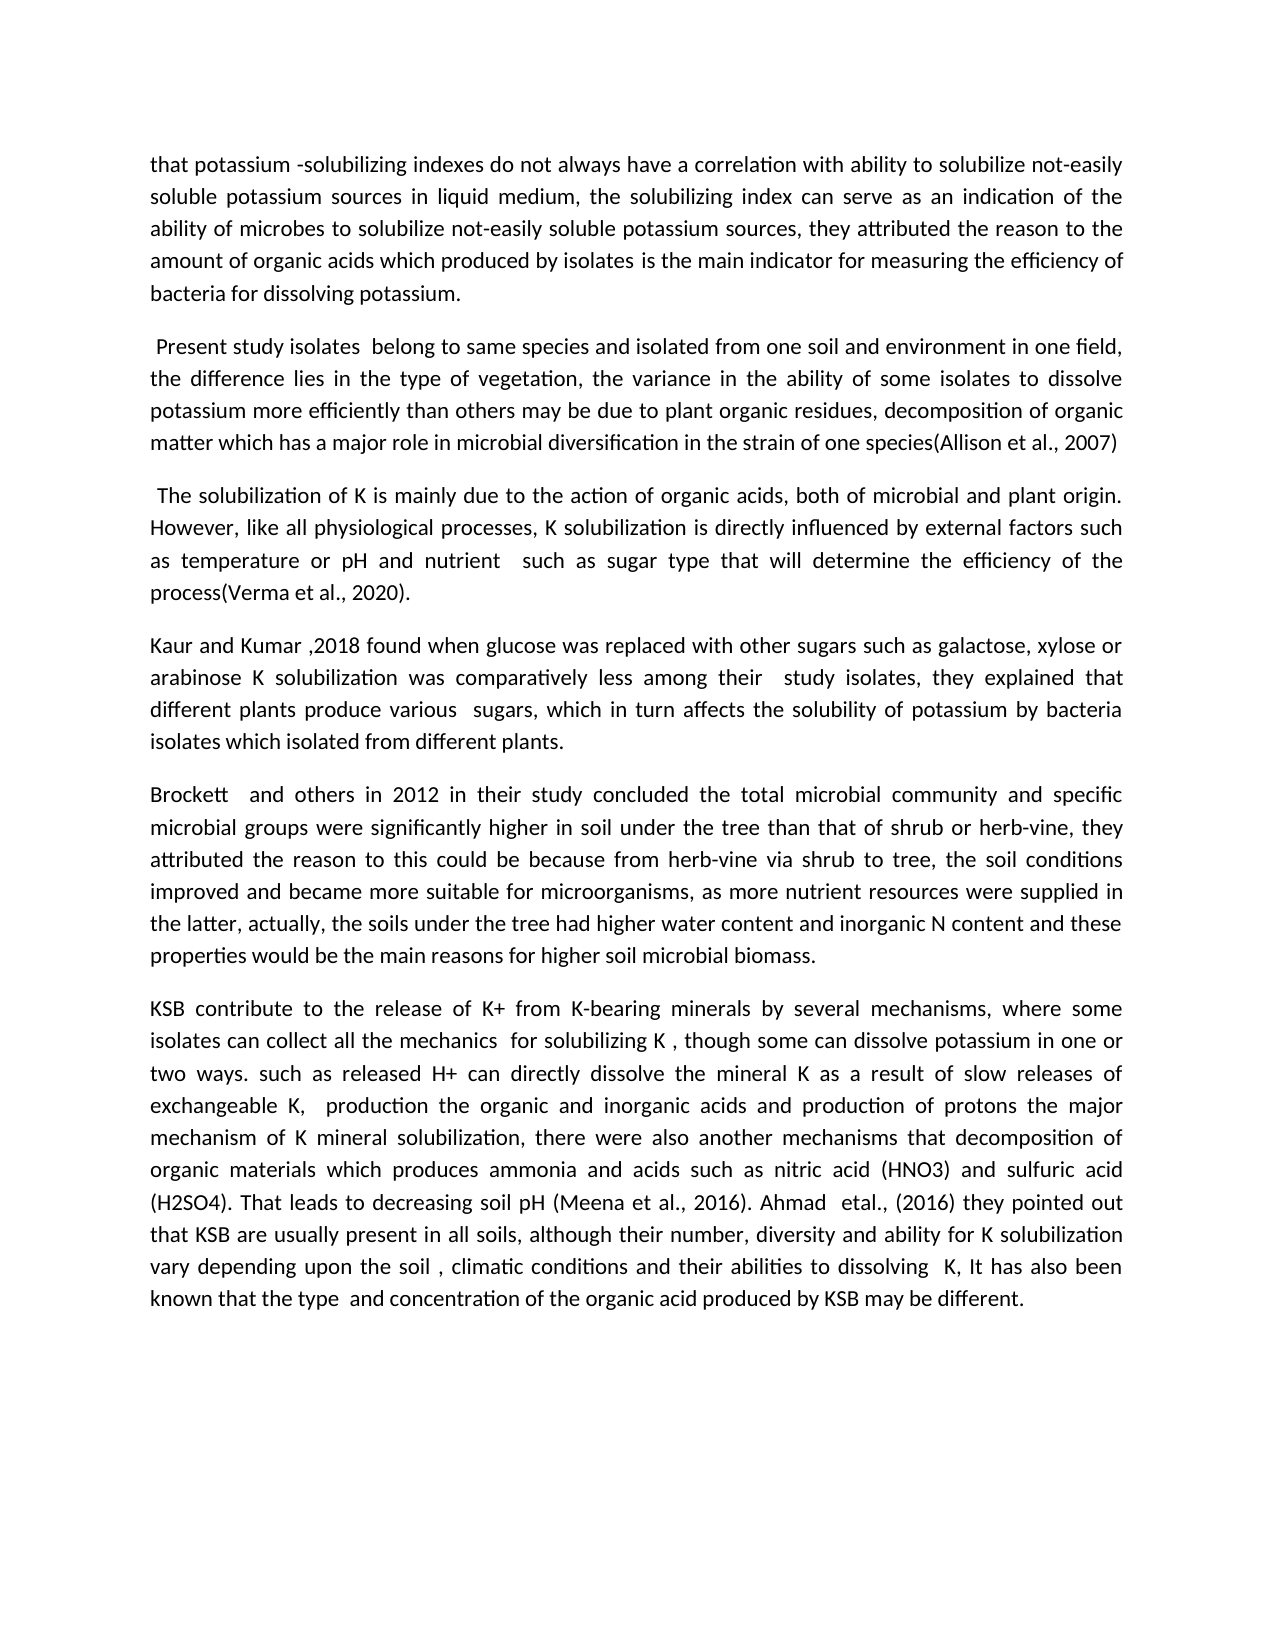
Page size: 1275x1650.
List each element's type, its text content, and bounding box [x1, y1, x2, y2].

text Present study isolates belong to same species and isolated from one soil and environment in one field, the difference lies in the type of vegetation, the variance in the ability of some isolates to dissolve potassium more efficiently than others may be due to plant organic residues, decomposition of organic matter which has a major role in microbial diversification in the strain of one species(Allison et al., 2007) [150, 332, 1125, 456]
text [150, 150, 1125, 307]
text Brockett and others in 2012 in their study concluded the total microbial community and specific microbial groups were significantly higher in soil under the tree than that of shrub or herb-vine, they attributed the reason to this could be because from herb-vine via shrub to tree, the soil conditions improved and became more suitable for microorganisms, as more nutrient resources were supplied in the latter, actually, the soils under the tree had higher water content and inorganic N content and these properties would be the main reasons for higher soil microbial biomass. [150, 781, 1125, 969]
text Kaur and Kumar ,2018 found when glucose was replaced with other sugars such as galactose, xylose or arabinose K solubilization was comparatively less among their study isolates, they explained that different plants produce various sugars, which in turn affects the solubility of potassium by bacteria isolates which isolated from different plants. [150, 631, 1125, 756]
text The solubilization of K is mainly due to the action of organic acids, both of microbial and plant origin. However, like all physiological processes, K solubilization is directly influenced by external factors such as temperature or pH and nutrient such as sugar type that will determine the efficiency of the process(Verma et al., 2020). [150, 481, 1125, 606]
text KSB contribute to the release of K+ from K-bearing minerals by several mechanisms, where some isolates can collect all the mechanics for solubilizing K , though some can dissolve potassium in one or two ways. such as released H+ can directly dissolve the mineral K as a result of slow releases of exchangeable K, production the organic and inorganic acids and production of protons the major mechanism of K mineral solubilization, there were also another mechanisms that decomposition of organic materials which produces ammonia and acids such as nitric acid (HNO3) and sulfuric acid (H2SO4). That leads to decreasing soil pH (Meena et al., 2016). Ahmad etal., (2016) they pointed out that KSB are usually present in all soils, although their number, diversity and ability for K solubilization vary depending upon the soil , climatic conditions and their abilities to dissolving K, It has also been known that the type and concentration of the organic acid produced by KSB may be different. [150, 994, 1125, 1312]
